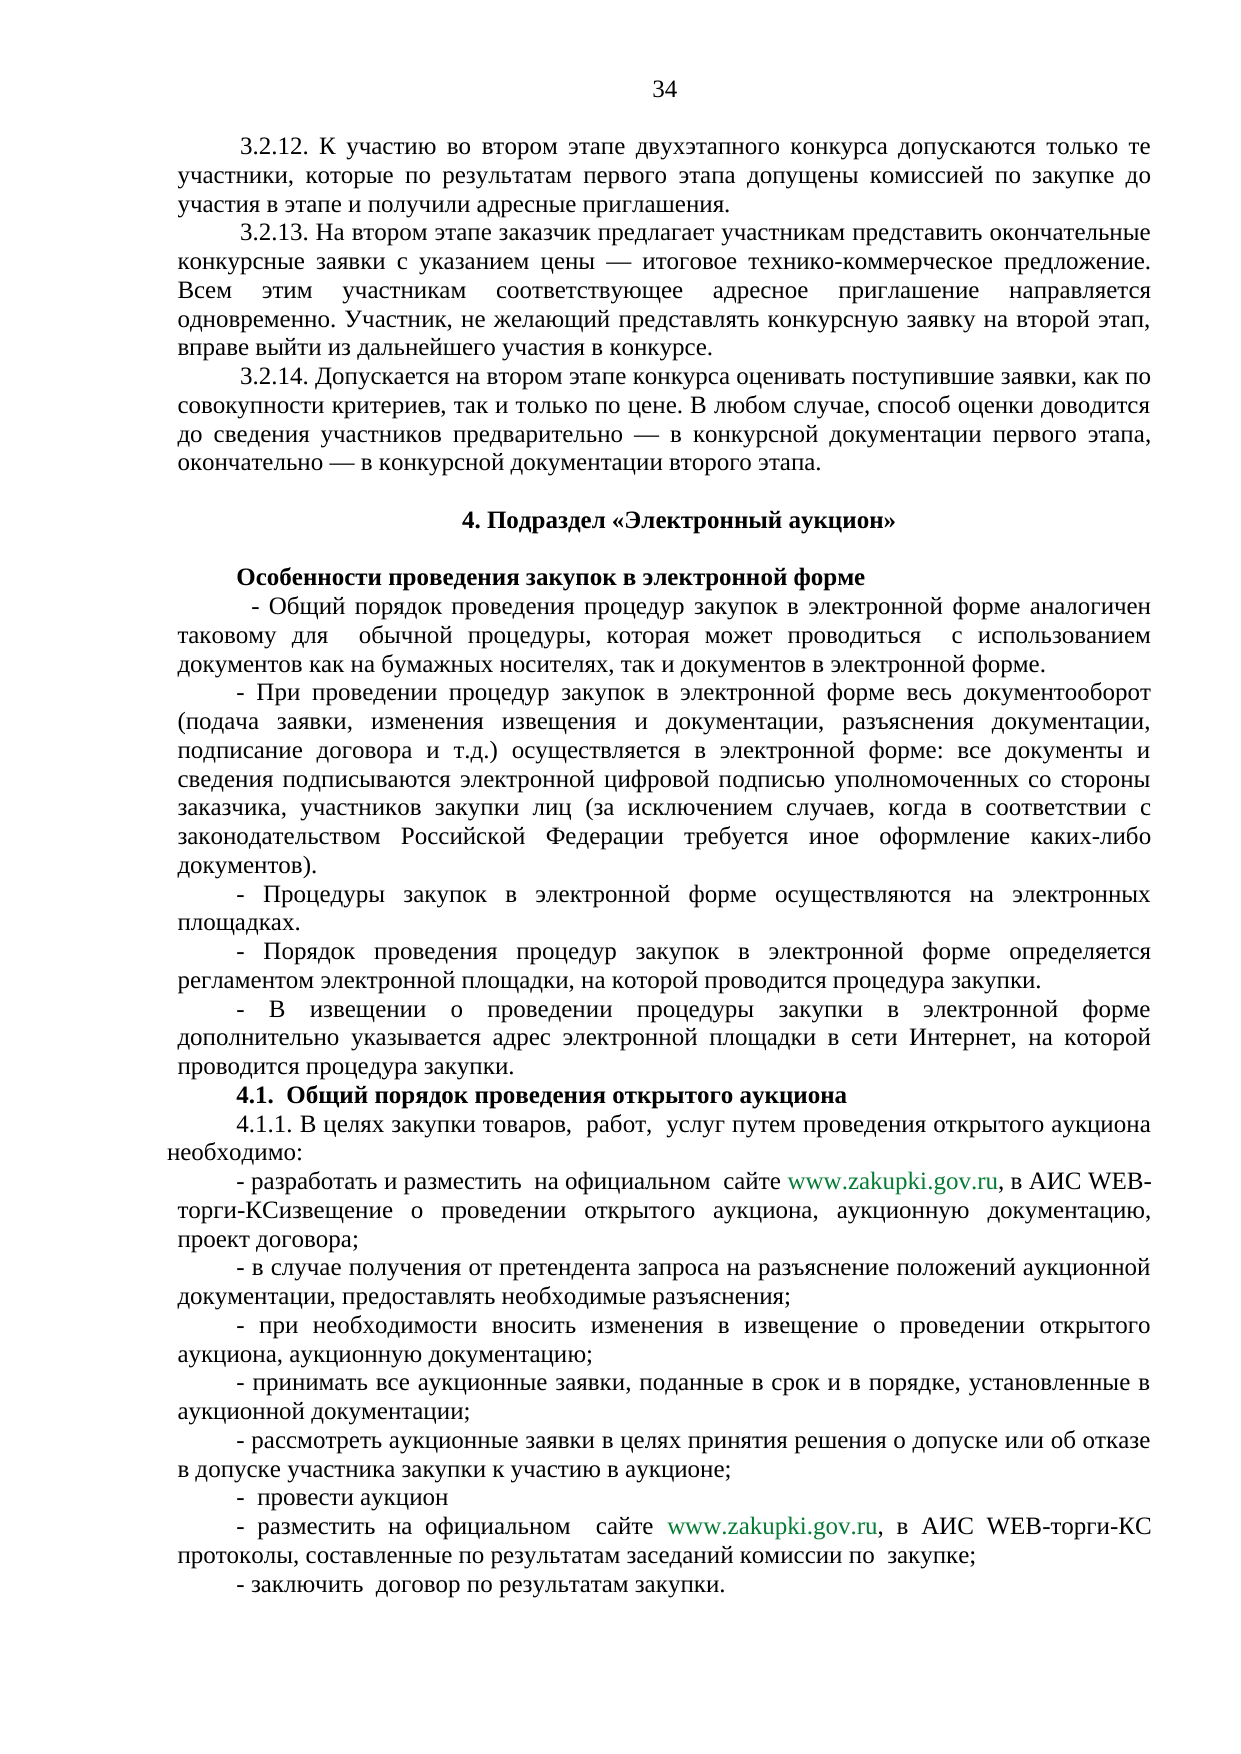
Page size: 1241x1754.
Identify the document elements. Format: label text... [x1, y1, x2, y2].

text 4.1. Общий порядок проведения открытого аукциона [177, 1080, 1152, 1109]
list 3.2.14. Допускается на втором этапе конкурса оценивать поступившие заявки, как по совокупности критериев, так и только по цене. В любом случае, способ оценки доводится до сведения участников предварительно — в конкурсной документации первого этапа, окончательно — в конкурсной документации второго этапа. [177, 361, 1152, 476]
text - разработать и разместить на официальном сайте www.zakupki.gov.ru, в АИС WEB-торги-КСизвещение о проведении открытого аукциона, аукционную документацию, проект договора; [177, 1166, 1152, 1252]
text - при необходимости вносить изменения в извещение о проведении открытого аукциона, аукционную документацию; [177, 1310, 1152, 1367]
text - рассмотреть аукционные заявки в целях принятия решения о допуске или об отказе в допуске участника закупки к участию в аукционе; [177, 1425, 1152, 1482]
text - В извещении о проведении процедуры закупки в электронной форме дополнительно указывается адрес электронной площадки в сети Интернет, на которой проводится процедура закупки. [177, 994, 1152, 1080]
text 4.1.1. В целях закупки товаров, работ, услуг путем проведения открытого аукциона необходимо: [167, 1109, 1152, 1166]
text - в случае получения от претендента запроса на разъяснение положений аукционной документации, предоставлять необходимые разъяснения; [177, 1252, 1152, 1310]
text - провести аукцион [177, 1482, 1152, 1511]
text Особенности проведения закупок в электронной форме [177, 562, 1152, 591]
text - Общий порядок проведения процедур закупок в электронной форме аналогичен таковому для обычной процедуры, которая может проводиться с использованием документов как на бумажных носителях, так и документов в электронной форме. [177, 591, 1152, 677]
text - принимать все аукционные заявки, поданные в срок и в порядке, установленные в аукционной документации; [177, 1367, 1152, 1425]
text - Порядок проведения процедур закупок в электронной форме определяется регламентом электронной площадки, на которой проводится процедура закупки. [177, 936, 1152, 994]
list 3.2.12. К участию во втором этапе двухэтапного конкурса допускаются только те участники, которые по результатам первого этапа допущены комиссией по закупке до участия в этапе и получили адресные приглашения. [177, 131, 1152, 217]
text - разместить на официальном сайте www.zakupki.gov.ru, в АИС WEB-торги-КС протоколы, составленные по результатам заседаний комиссии по закупке; [177, 1511, 1152, 1569]
text 4. Подраздел «Электронный аукцион» [177, 505, 1152, 534]
text - заключить договор по результатам закупки. [177, 1569, 1152, 1597]
text - При проведении процедур закупок в электронной форме весь документооборот (подача заявки, изменения извещения и документации, разъяснения документации, подписание договора и т.д.) осуществляется в электронной форме: все документы и сведения подписываются электронной цифровой подписью уполномоченных со стороны заказчика, участников закупки лиц (за исключением случаев, когда в соответствии с законодательством Российской Федерации требуется иное оформление каких-либо документов). [177, 677, 1152, 879]
list 3.2.13. На втором этапе заказчик предлагает участникам представить окончательные конкурсные заявки с указанием цены — итоговое технико-коммерческое предложение. Всем этим участникам соответствующее адресное приглашение направляется одновременно. Участник, не желающий представлять конкурсную заявку на второй этап, вправе выйти из дальнейшего участия в конкурсе. [177, 217, 1152, 361]
text - Процедуры закупок в электронной форме осуществляются на электронных площадках. [177, 879, 1152, 936]
